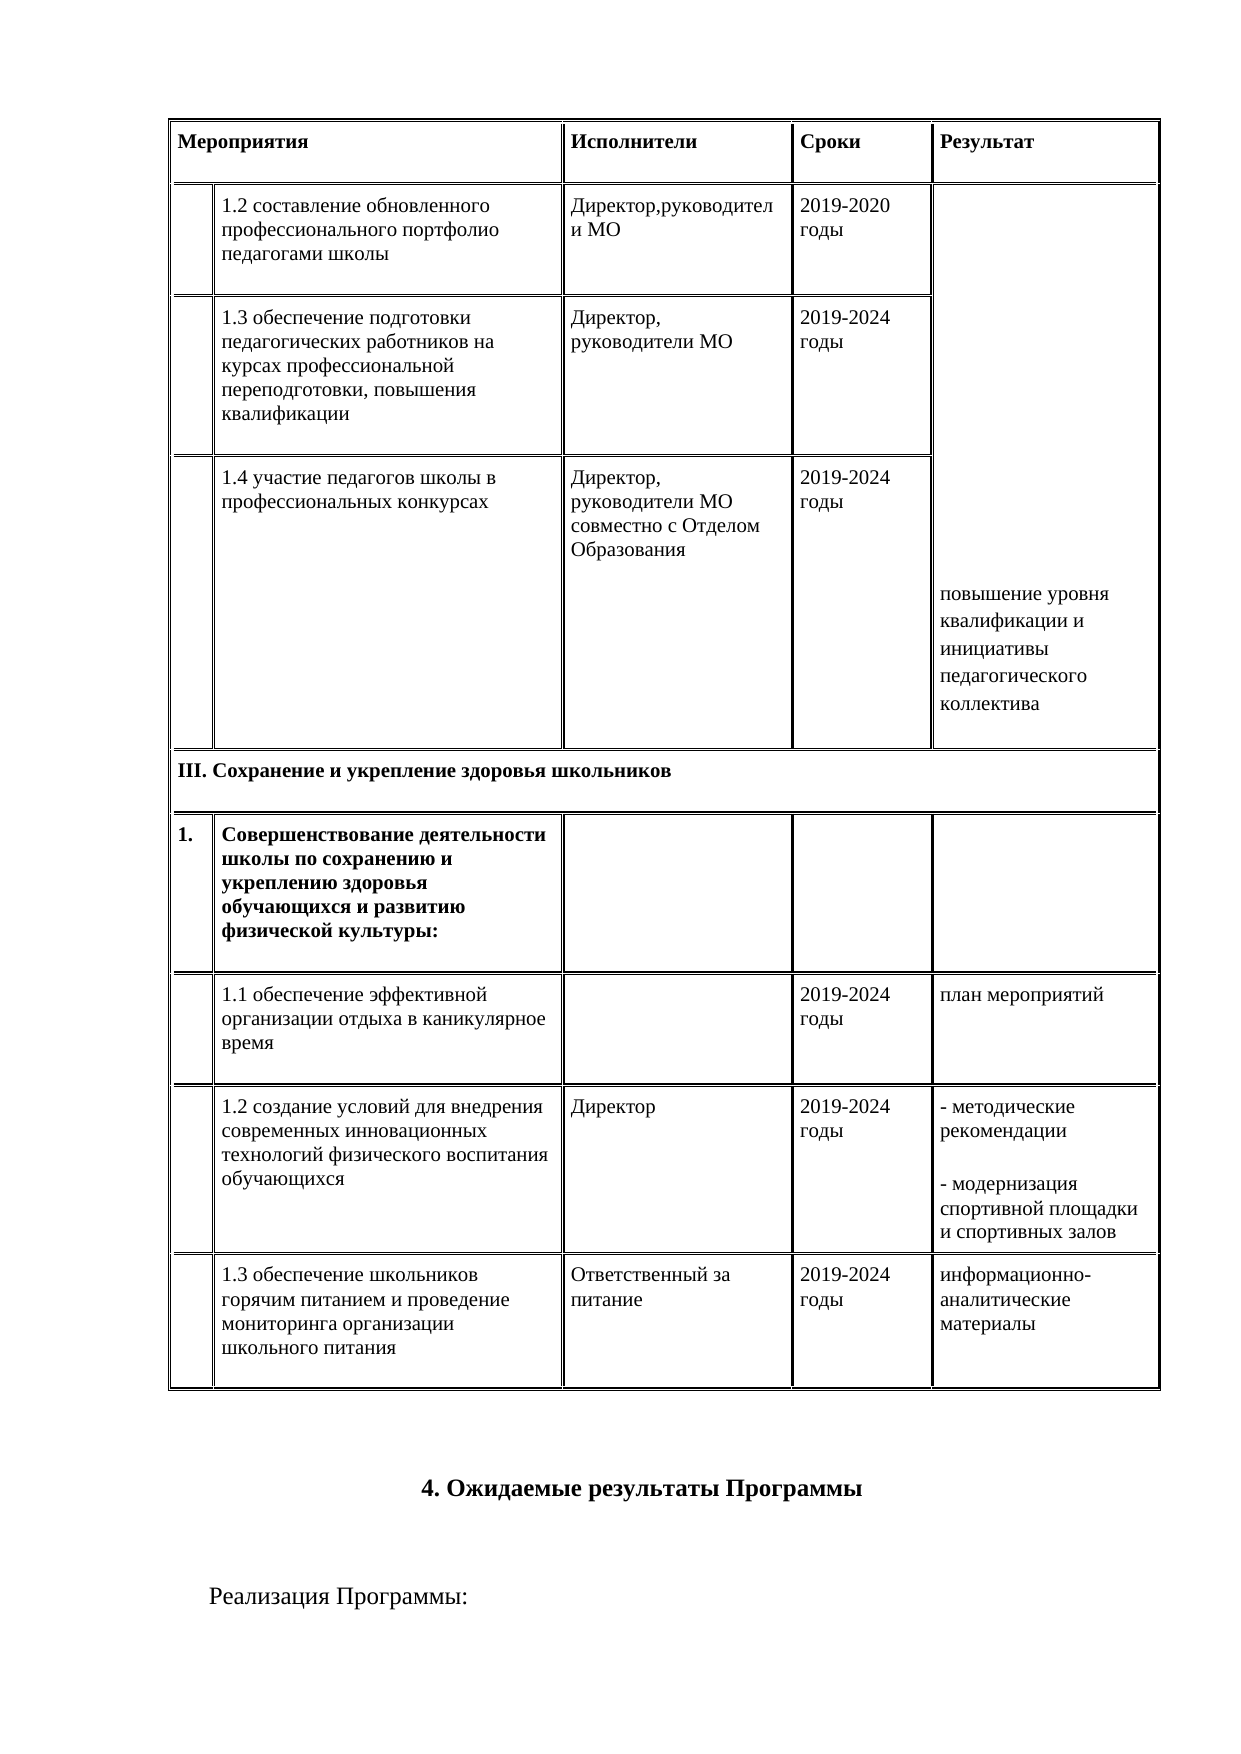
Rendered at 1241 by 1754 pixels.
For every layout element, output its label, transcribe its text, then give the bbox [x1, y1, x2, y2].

table_cell Директор, руководители МО совместно с Отделом Образования [565, 457, 791, 747]
table_cell 1.1 обеспечение эффективной организации отдыха в каникулярное время [215, 975, 561, 1083]
table_header Мероприятия [171, 120, 563, 182]
table_cell 2019-2024 годы [792, 1255, 932, 1387]
table_cell [794, 815, 931, 971]
table_cell [565, 815, 791, 971]
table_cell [932, 182, 1159, 747]
table_cell [169, 182, 213, 294]
table_cell Директор [565, 1087, 791, 1251]
table_cell 1.2 составление обновленного профессионального портфолио педагогами школы [215, 185, 561, 294]
table_cell [171, 971, 212, 1083]
table_header Сроки [792, 120, 932, 182]
table_cell 1.3 обеспечение школьников горячим питанием и проведение мониторинга организации школьного питания [214, 1251, 563, 1387]
table_header Результат [932, 122, 1158, 182]
table_cell Совершенствование деятельности школы по сохранению и укреплению здоровья обучающихся и развитию физической культуры: [215, 815, 561, 971]
text Реализация Программы: [177, 1581, 1152, 1609]
table_cell 2019-2020 годы [794, 185, 930, 294]
table_cell 2019-2024 годы [794, 1087, 931, 1251]
text 4. Ожидаемые результаты Программы [377, 1473, 1152, 1502]
table_cell 2019-2024 годы [794, 297, 930, 454]
table_cell [171, 1251, 213, 1387]
table_cell [171, 1083, 212, 1251]
table_cell Ответственный за питание [563, 1255, 792, 1387]
table_cell Директор, руководители МО [565, 297, 791, 454]
table_cell 2019-2024 годы [794, 457, 930, 747]
table_cell план мероприятий [934, 971, 1159, 1083]
table_cell [169, 454, 213, 747]
table_cell - методические рекомендации - модернизация спортивной площадки и спортивных залов [934, 1083, 1159, 1251]
table_cell 1.3 обеспечение подготовки педагогических работников на курсах профессиональной переподготовки, повышения квалификации [215, 297, 561, 454]
table_cell [565, 975, 791, 1083]
table_cell Директор,руководители МО [565, 185, 791, 294]
table_cell 1. [171, 811, 212, 971]
table_cell информационно-аналитические материалы [932, 1251, 1159, 1387]
table_cell 1.2 создание условий для внедрения современных инновационных технологий физического воспитания обучающихся [215, 1087, 561, 1251]
table_header Исполнители [563, 120, 792, 182]
table_cell 1.4 участие педагогов школы в профессиональных конкурсах [215, 457, 561, 747]
table_cell 2019-2024 годы [794, 975, 931, 1083]
table_cell [169, 294, 213, 454]
table_cell [934, 811, 1159, 971]
table_cell III. Сохранение и укрепление здоровья школьников [171, 748, 1159, 811]
